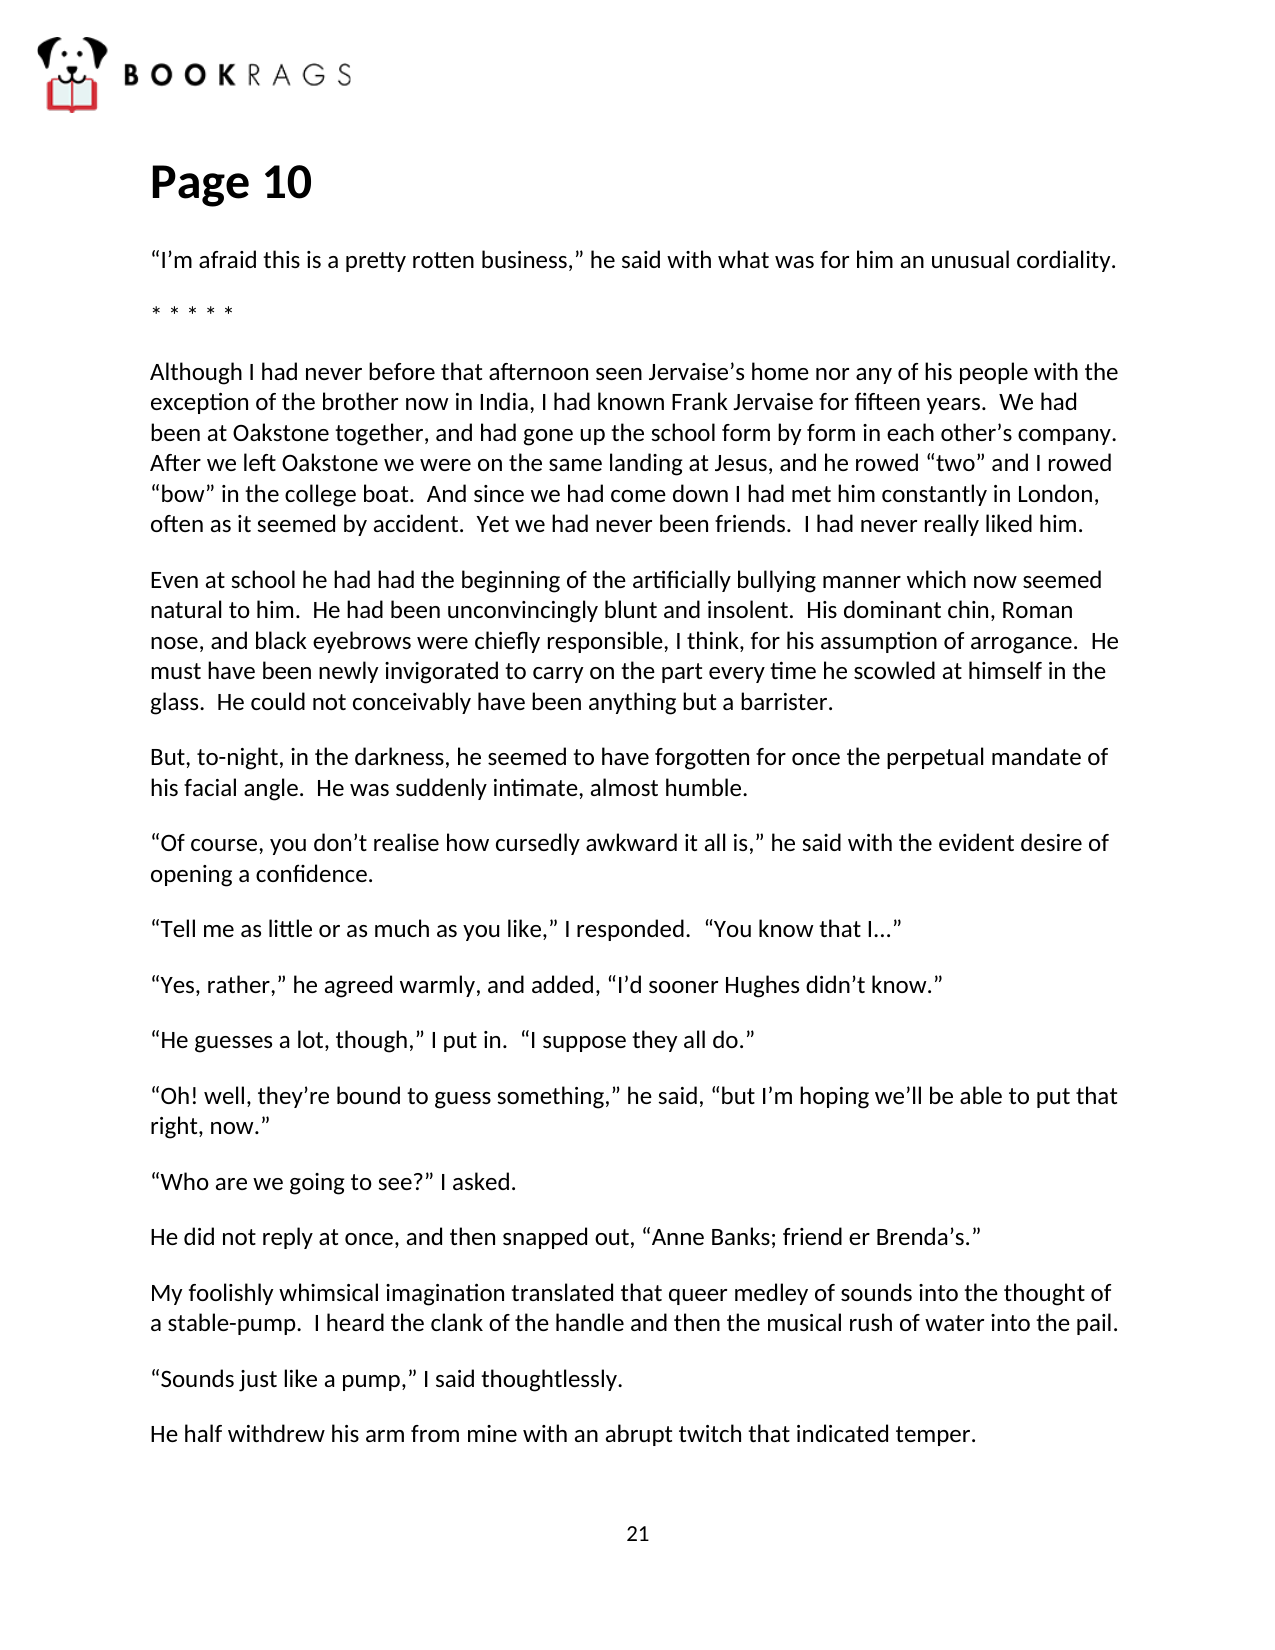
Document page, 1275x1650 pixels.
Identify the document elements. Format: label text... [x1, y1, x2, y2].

text “He guesses a lot, though,” I put in. “I suppose they all do.” [150, 1024, 1125, 1055]
text “Tell me as little or as much as you like,” I responded. “You know that I...” [150, 913, 1125, 944]
text Although I had never before that afternoon seen Jervaise’s home nor any of his people with the exception of the brother now in India, I had known Frank Jervaise for fifteen years. We had been at Oakstone together, and had gone up the school form by form in each other’s company. After we left Oakstone we were on the same landing at Jesus, and he rowed “two” and I rowed “bow” in the college boat. And since we had come down I had met him constantly in London, often as it seemed by accident. Yet we had never been friends. I had never really liked him. [150, 356, 1125, 539]
text He did not reply at once, and then snapped out, “Anne Banks; friend er Brenda’s.” [150, 1222, 1125, 1252]
text “Who are we going to see?” I asked. [150, 1166, 1125, 1197]
text My foolishly whimsical imagination translated that queer medley of sounds into the thought of a stable-pump. I heard the clank of the handle and then the musical rush of water into the pail. [150, 1277, 1125, 1338]
text “Yes, rather,” he agreed warmly, and added, “I’d sooner Hughes didn’t know.” [150, 969, 1125, 999]
text “Sounds just like a pump,” I said thoughtlessly. [150, 1363, 1125, 1394]
text But, to-night, in the darkness, he seemed to have forgotten for once the perpetual mandate of his facial angle. He was suddenly intimate, almost humble. [150, 741, 1125, 802]
text “Oh! well, they’re bound to guess something,” he said, “but I’m hoping we’ll be able to put that right, now.” [150, 1080, 1125, 1141]
text * * * * * [150, 300, 1125, 331]
text He half withdrew his arm from mine with an abrupt twitch that indicated temper. [150, 1419, 1125, 1449]
text “I’m afraid this is a pretty rotten business,” he said with what was for him an unusual cordiality. [150, 244, 1125, 275]
picture [37, 37, 351, 113]
text “Of course, you don’t realise how cursedly awkward it all is,” he said with the evident desire of opening a confidence. [150, 827, 1125, 888]
text Even at school he had had the beginning of the artificially bullying manner which now seemed natural to him. He had been unconvincingly blunt and insolent. His dominant chin, Roman nose, and black eyebrows were chiefly responsible, I think, for his assumption of arrogance. He must have been newly invigorated to carry on the part every time he scowled at himself in the glass. He could not conceivably have been anything but a barrister. [150, 564, 1125, 716]
text Page 10 [150, 150, 1125, 211]
